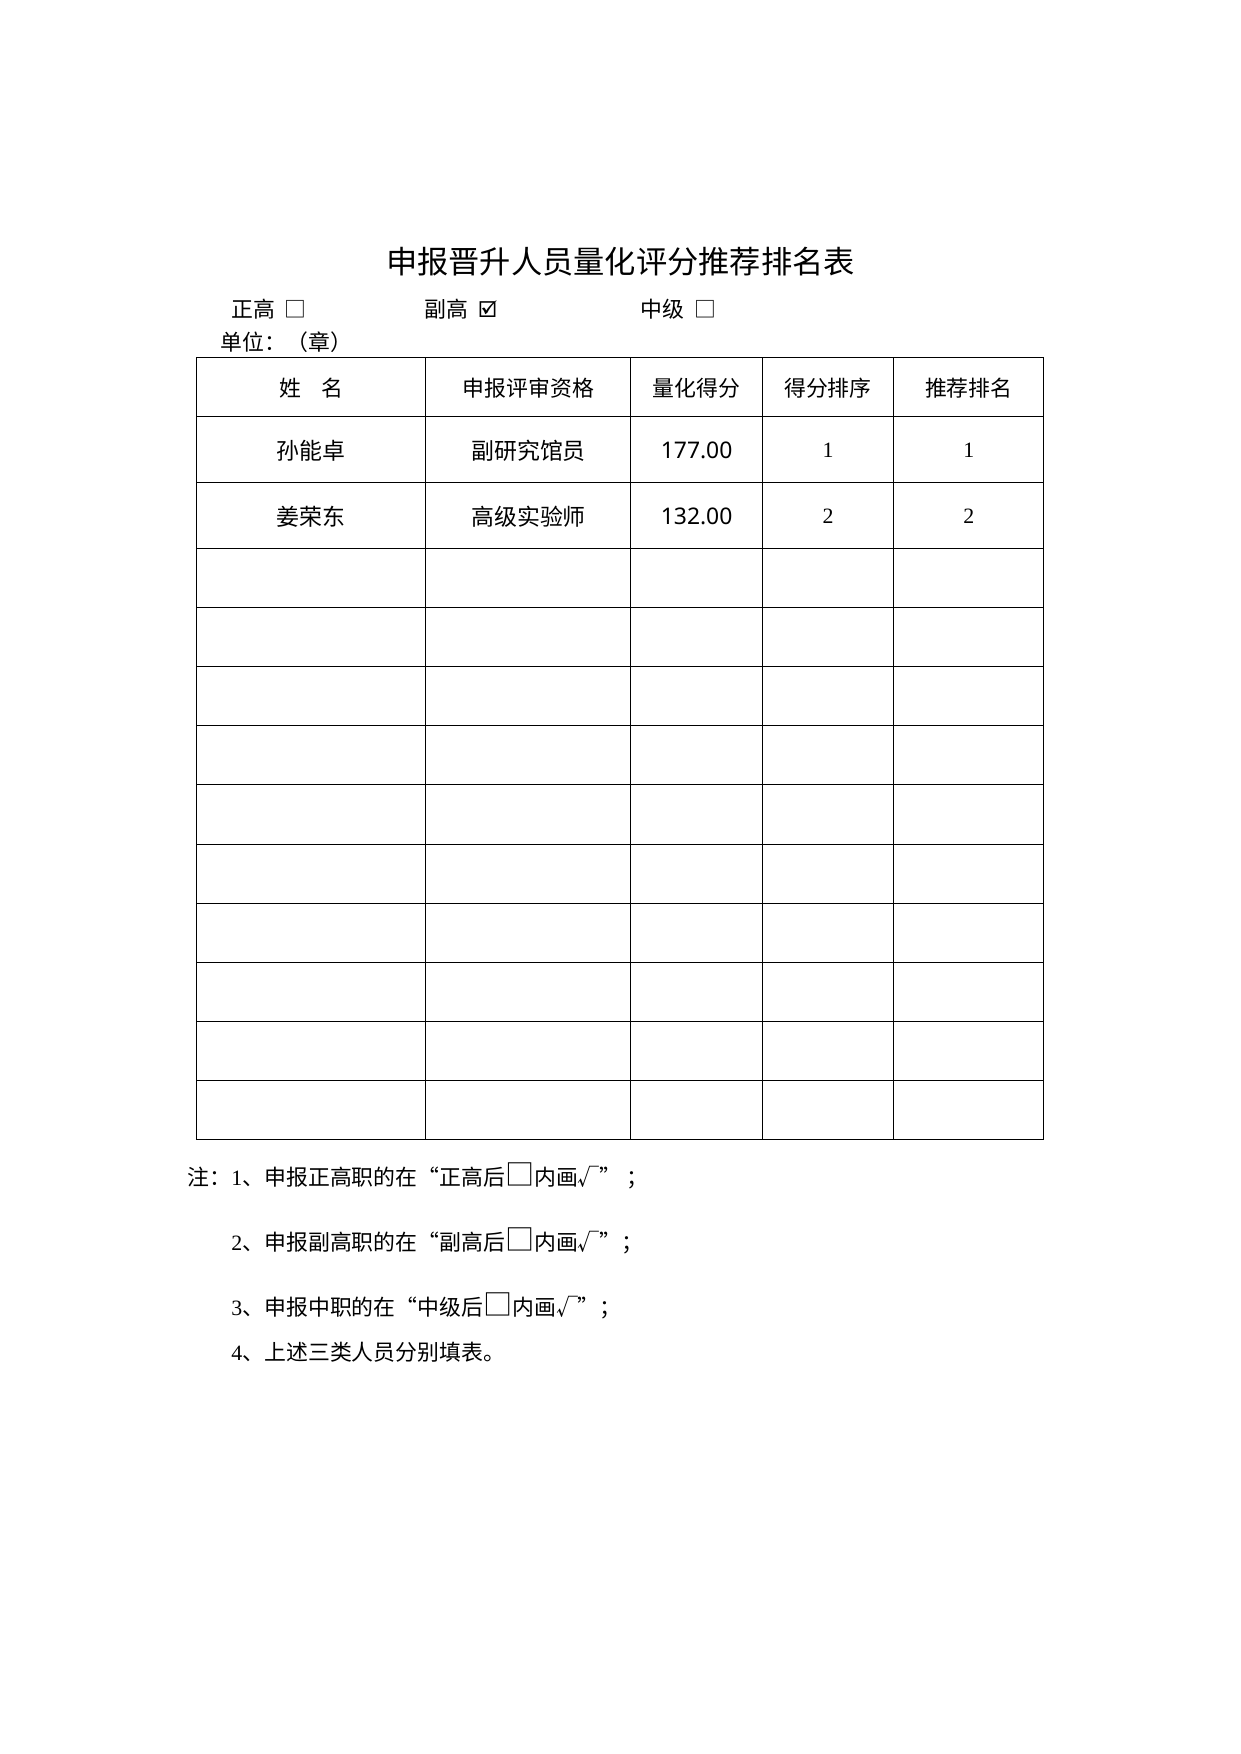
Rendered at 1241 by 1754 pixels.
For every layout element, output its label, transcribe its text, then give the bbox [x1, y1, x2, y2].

table_cell [631, 1022, 762, 1080]
table_cell [894, 667, 1043, 725]
table_cell 132.00 [631, 483, 762, 548]
table_cell [426, 549, 630, 607]
table_cell 2 [894, 483, 1043, 548]
table_cell [426, 726, 630, 784]
text 正高 □ 副高 中级 □ [187, 292, 1053, 324]
table_cell [426, 608, 630, 666]
table_header 得分排序 [763, 358, 893, 416]
table_cell [631, 963, 762, 1021]
table_cell [197, 549, 425, 607]
table_cell 177.00 [631, 417, 762, 482]
table_cell [894, 608, 1043, 666]
table_cell [197, 963, 425, 1021]
table_cell [763, 845, 893, 902]
table_cell [631, 667, 762, 725]
table_cell 高级实验师 [426, 483, 630, 548]
table_cell [426, 785, 630, 843]
table_cell 副研究馆员 [426, 417, 630, 482]
table_cell [763, 785, 893, 843]
table_header 量化得分 [631, 358, 762, 416]
table_cell [631, 608, 762, 666]
table_cell [197, 904, 425, 962]
table_cell [894, 549, 1043, 607]
table_cell [763, 1022, 893, 1080]
table_cell [197, 608, 425, 666]
table_cell 姜荣东 [197, 483, 425, 548]
table_cell [197, 667, 425, 725]
table_cell [894, 726, 1043, 784]
table_cell [631, 1081, 762, 1139]
table_cell [763, 549, 893, 607]
table_cell [894, 963, 1043, 1021]
table_cell [763, 726, 893, 784]
text 单位：（章） [187, 324, 1053, 357]
table_cell [894, 785, 1043, 843]
table_cell [894, 904, 1043, 962]
table_cell [426, 963, 630, 1021]
table_cell [894, 845, 1043, 902]
table_cell [763, 904, 893, 962]
table_cell [763, 963, 893, 1021]
text 申报晋升人员量化评分推荐排名表 [187, 227, 1053, 292]
table_cell [426, 1022, 630, 1080]
table_header 申报评审资格 [426, 358, 630, 416]
table_cell [631, 549, 762, 607]
table_cell [763, 608, 893, 666]
table_cell [631, 726, 762, 784]
table_cell 孙能卓 [197, 417, 425, 482]
table_cell 1 [894, 417, 1043, 482]
table_cell [894, 1022, 1043, 1080]
table_cell [197, 845, 425, 902]
text 2、申报副高职的在“副高后□内画√”； [187, 1205, 1053, 1270]
table_cell 2 [763, 483, 893, 548]
table_cell [197, 726, 425, 784]
table_cell [763, 1081, 893, 1139]
table_cell [426, 1081, 630, 1139]
table_cell [763, 667, 893, 725]
text 注：1、申报正高职的在“正高后□内画√” ； [187, 1140, 1053, 1205]
table_header 姓 名 [197, 358, 425, 416]
table_cell [631, 785, 762, 843]
table_header 推荐排名 [894, 358, 1043, 416]
table_cell [894, 1081, 1043, 1139]
table_cell [197, 1022, 425, 1080]
table_cell [631, 845, 762, 902]
table_cell [426, 845, 630, 902]
table_cell [197, 1081, 425, 1139]
table_cell [631, 904, 762, 962]
text 3、申报中职的在“中级后□内画√”； [187, 1270, 1053, 1335]
table_cell [426, 667, 630, 725]
text 4、上述三类人员分别填表。 [187, 1335, 1053, 1367]
table_cell 1 [763, 417, 893, 482]
table_cell [426, 904, 630, 962]
table_cell [197, 785, 425, 843]
